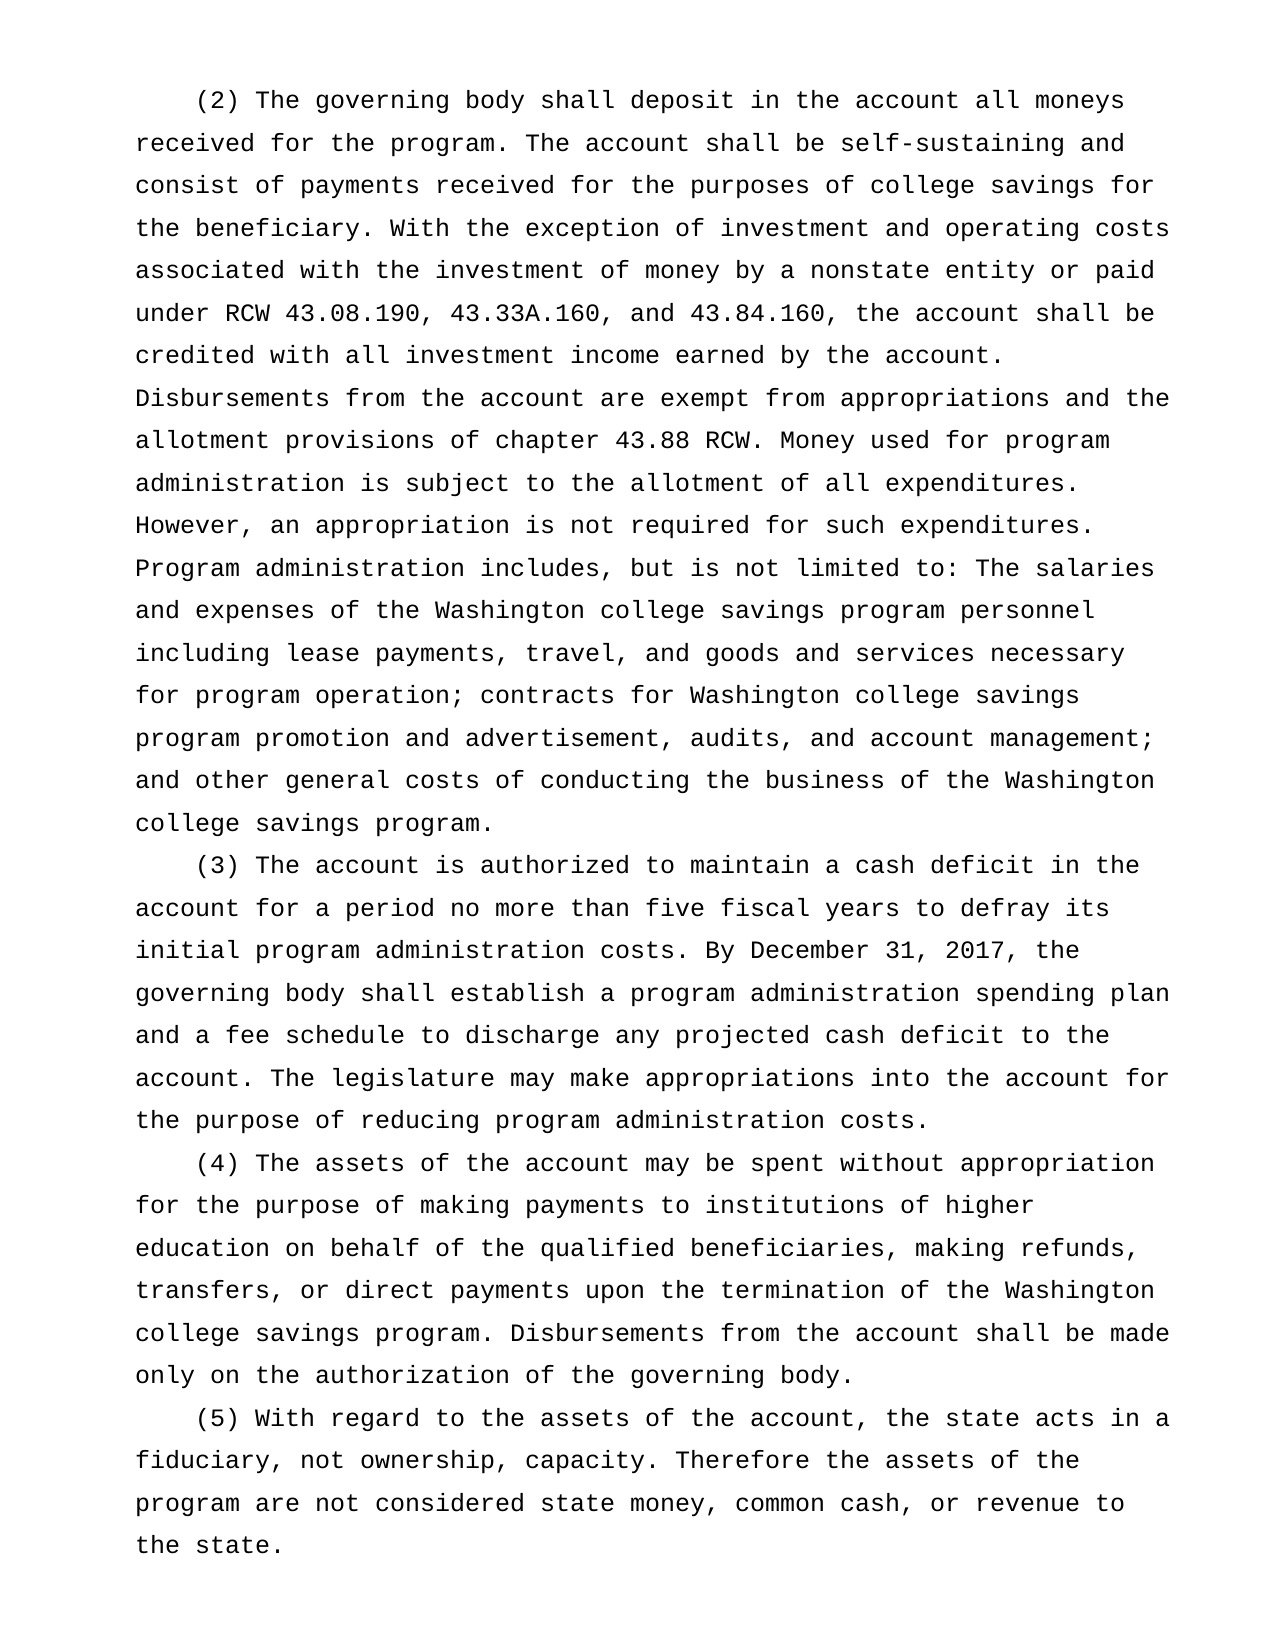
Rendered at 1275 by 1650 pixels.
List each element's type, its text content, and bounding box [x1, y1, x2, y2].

text (5) With regard to the assets of the account, the state acts in a fiduciary, not ownership, capacity. Therefore the assets of the program are not considered state money, common cash, or revenue to the state. [135, 1392, 1170, 1562]
text (2) The governing body shall deposit in the account all moneys received for the program. The account shall be self-sustaining and consist of payments received for the purposes of college savings for the beneficiary. With the exception of investment and operating costs associated with the investment of money by a nonstate entity or paid under RCW 43.08.190, 43.33A.160, and 43.84.160, the account shall be credited with all investment income earned by the account. Disbursements from the account are exempt from appropriations and the allotment provisions of chapter 43.88 RCW. Money used for program administration is subject to the allotment of all expenditures. However, an appropriation is not required for such expenditures. Program administration includes, but is not limited to: The salaries and expenses of the Washington college savings program personnel including lease payments, travel, and goods and services necessary for program operation; contracts for Washington college savings program promotion and advertisement, audits, and account management; and other general costs of conducting the business of the Washington college savings program. [135, 75, 1170, 840]
text (4) The assets of the account may be spent without appropriation for the purpose of making payments to institutions of higher education on behalf of the qualified beneficiaries, making refunds, transfers, or direct payments upon the termination of the Washington college savings program. Disbursements from the account shall be made only on the authorization of the governing body. [135, 1137, 1170, 1392]
text (3) The account is authorized to maintain a cash deficit in the account for a period no more than five fiscal years to defray its initial program administration costs. By December 31, 2017, the governing body shall establish a program administration spending plan and a fee schedule to discharge any projected cash deficit to the account. The legislature may make appropriations into the account for the purpose of reducing program administration costs. [135, 840, 1170, 1137]
